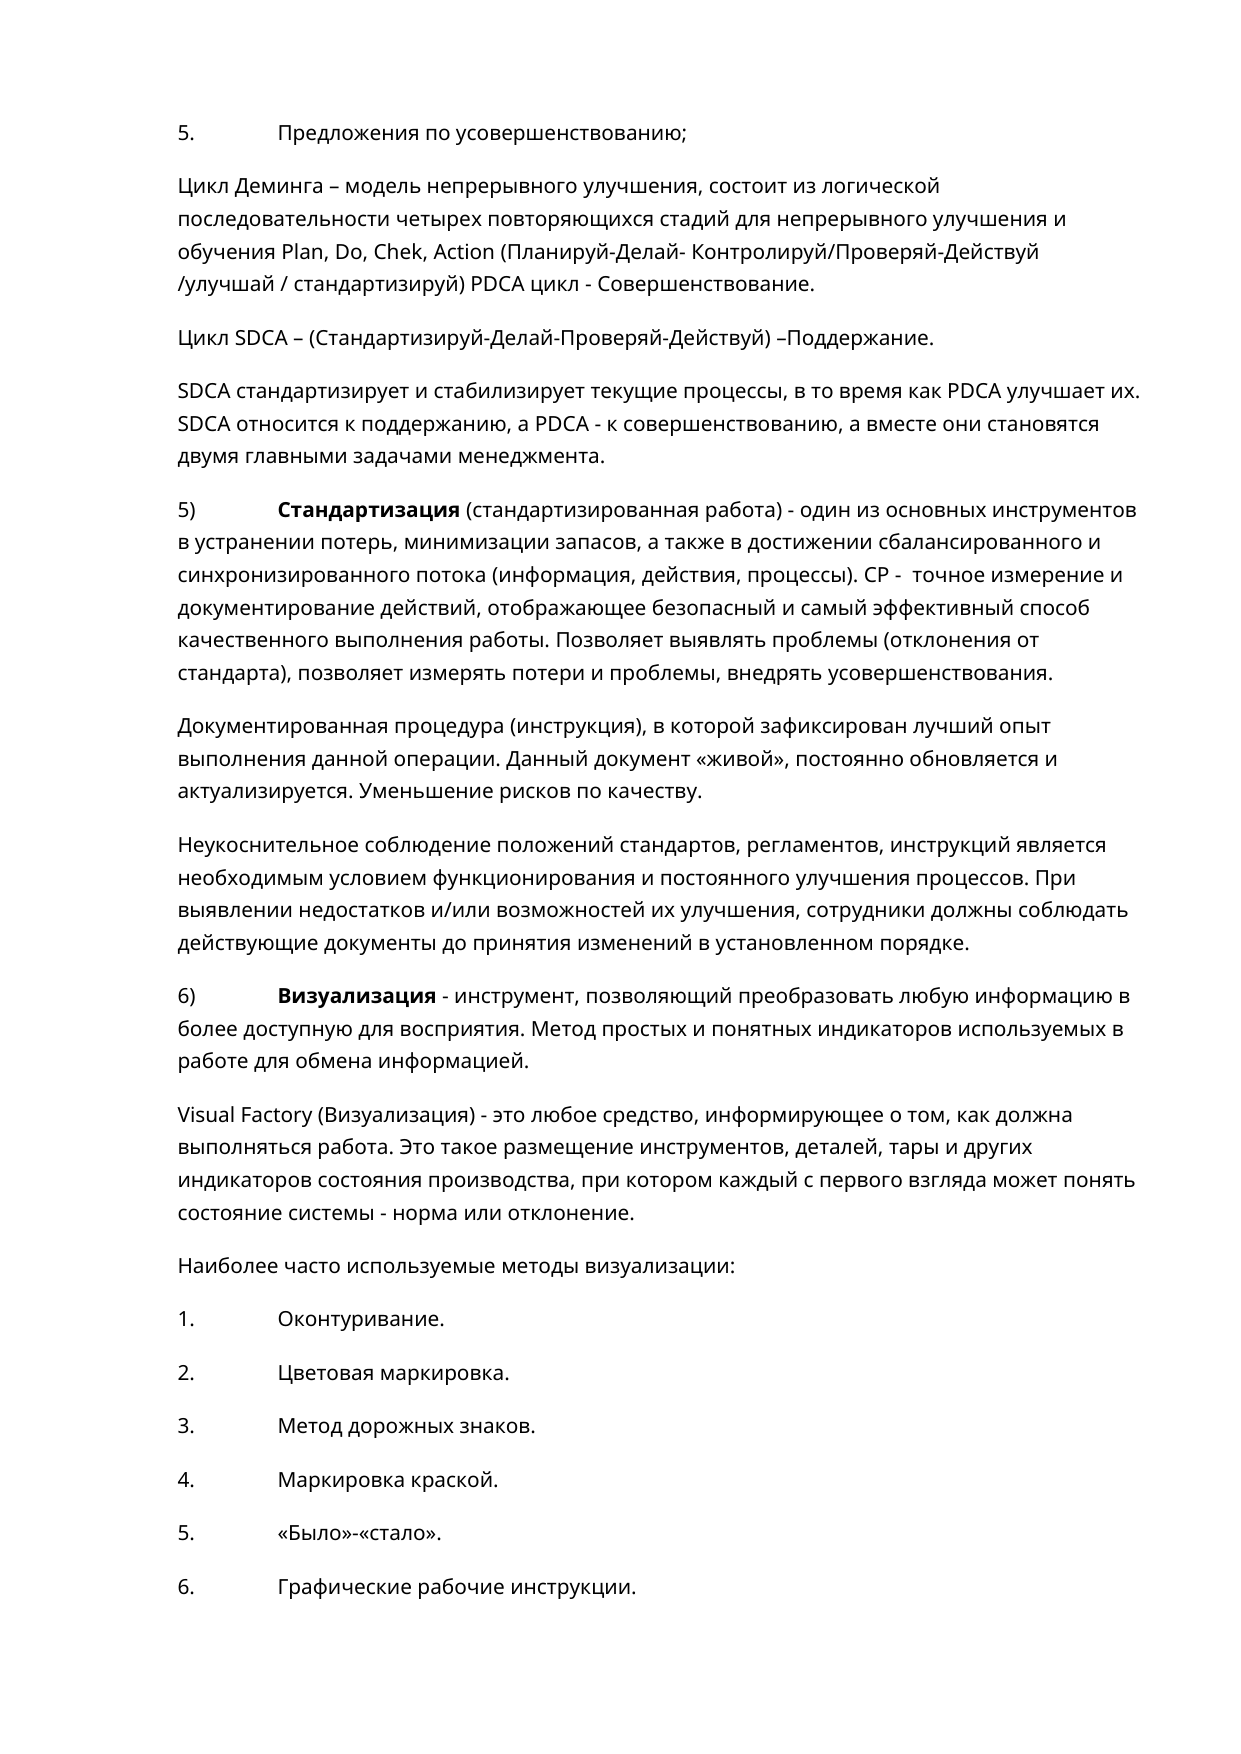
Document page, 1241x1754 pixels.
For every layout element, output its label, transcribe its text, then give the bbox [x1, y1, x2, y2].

text 5. Предложения по усовершенствованию; [177, 118, 1152, 147]
text 6) Визуализация - инструмент, позволяющий преобразовать любую информацию в более доступную для восприятия. Метод простых и понятных индикаторов используемых в работе для обмена информацией. [177, 981, 1152, 1075]
text Цикл SDCA – (Стандартизируй-Делай-Проверяй-Действуй) –Поддержание. [177, 323, 1152, 351]
text 5) Стандартизация (стандартизированная работа) - один из основных инструментов в устранении потерь, минимизации запасов, а также в достижении сбалансированного и синхронизированного потока (информация, действия, процессы). СР - точное измерение и документирование действий, отображающее безопасный и самый эффективный способ качественного выполнения работы. Позволяет выявлять проблемы (отклонения от стандарта), позволяет измерять потери и проблемы, внедрять усовершенствования. [177, 495, 1152, 686]
text 4. Маркировка краской. [177, 1465, 1152, 1493]
text Visual Factory (Визуализация) - это любое средство, информирующее о том, как должна выполняться работа. Это такое размещение инструментов, деталей, тары и других индикаторов состояния производства, при котором каждый с первого взгляда может понять состояние системы - норма или отклонение. [177, 1100, 1152, 1226]
text 3. Метод дорожных знаков. [177, 1411, 1152, 1440]
text Неукоснительное соблюдение положений стандартов, регламентов, инструкций является необходимым условием функционирования и постоянного улучшения процессов. При выявлении недостатков и/или возможностей их улучшения, сотрудники должны соблюдать действующие документы до принятия изменений в установленном порядке. [177, 830, 1152, 956]
text 2. Цветовая маркировка. [177, 1358, 1152, 1386]
text 1. Оконтуривание. [177, 1304, 1152, 1333]
text Документированная процедура (инструкция), в которой зафиксирован лучший опыт выполнения данной операции. Данный документ «живой», постоянно обновляется и актуализируется. Уменьшение рисков по качеству. [177, 711, 1152, 805]
text 5. «Было»-«стало». [177, 1518, 1152, 1547]
text SDCA стандартизирует и стабилизирует текущие процессы, в то время как PDCA улучшает их. SDCA относится к поддержанию, а PDCA - к совершенствованию, а вместе они становятся двумя главными задачами менеджмента. [177, 376, 1152, 470]
text Наиболее часто используемые методы визуализации: [177, 1251, 1152, 1279]
text 6. Графические рабочие инструкции. [177, 1572, 1152, 1600]
text Цикл Деминга – модель непрерывного улучшения, состоит из логической последовательности четырех повторяющихся стадий для непрерывного улучшения и обучения Plan, Do, Chek, Action (Планируй-Делай- Контролируй/Проверяй-Действуй /улучшай / стандартизируй) PDCA цикл - Совершенствование. [177, 172, 1152, 298]
